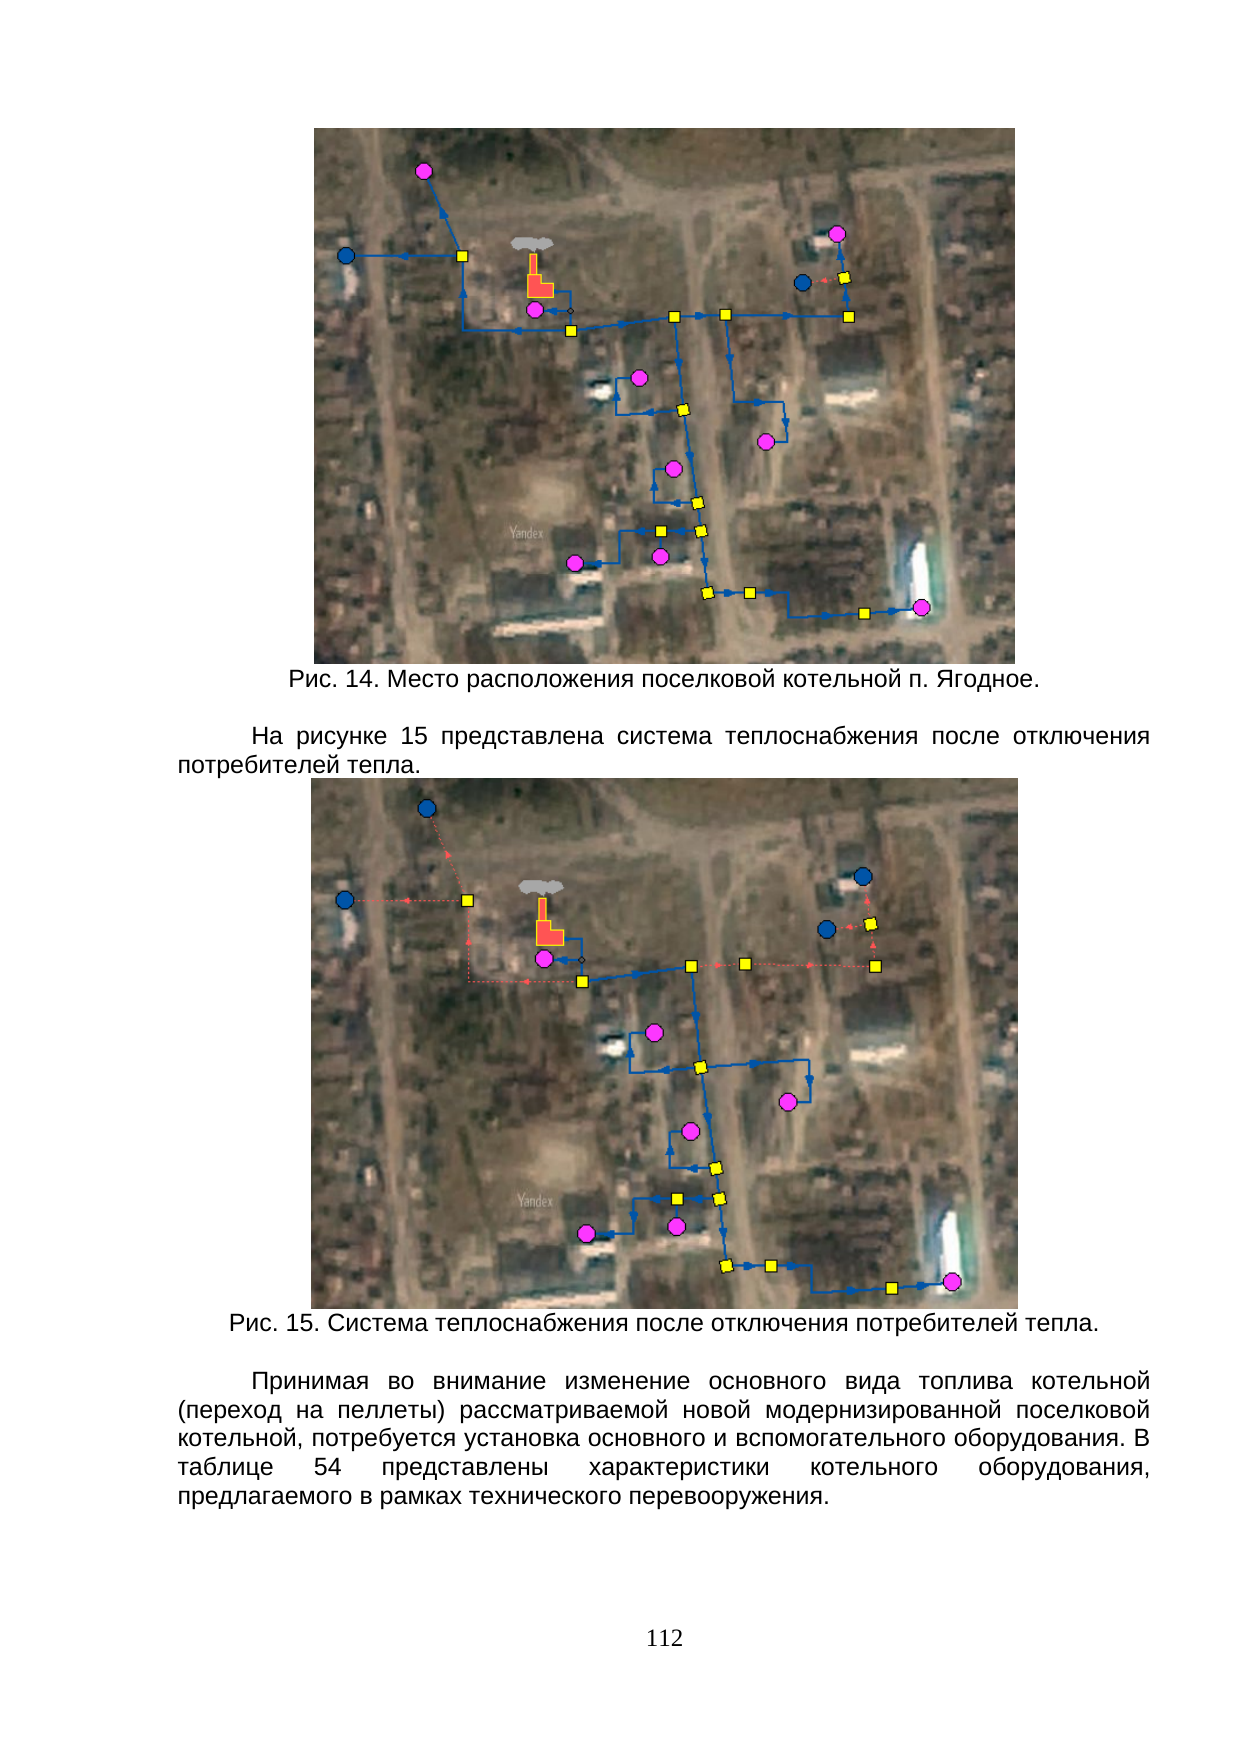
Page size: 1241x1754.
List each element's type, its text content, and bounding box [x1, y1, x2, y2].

text Рис. 14. Место расположения поселковой котельной п. Ягодное. [177, 663, 1152, 692]
text Принимая во внимание изменение основного вида топлива котельной (переход на пеллеты) рассматриваемой новой модернизированной поселковой котельной, потребуется установка основного и вспомогательного оборудования. В таблице 54 представлены характеристики котельного оборудования, предлагаемого в рамках технического перевооружения. [177, 1366, 1152, 1509]
text Рис. 15. Система теплоснабжения после отключения потребителей тепла. [177, 1308, 1152, 1337]
text На рисунке 15 представлена система теплоснабжения после отключения потребителей тепла. [177, 721, 1152, 778]
picture [311, 778, 1018, 1309]
picture [314, 128, 1015, 664]
